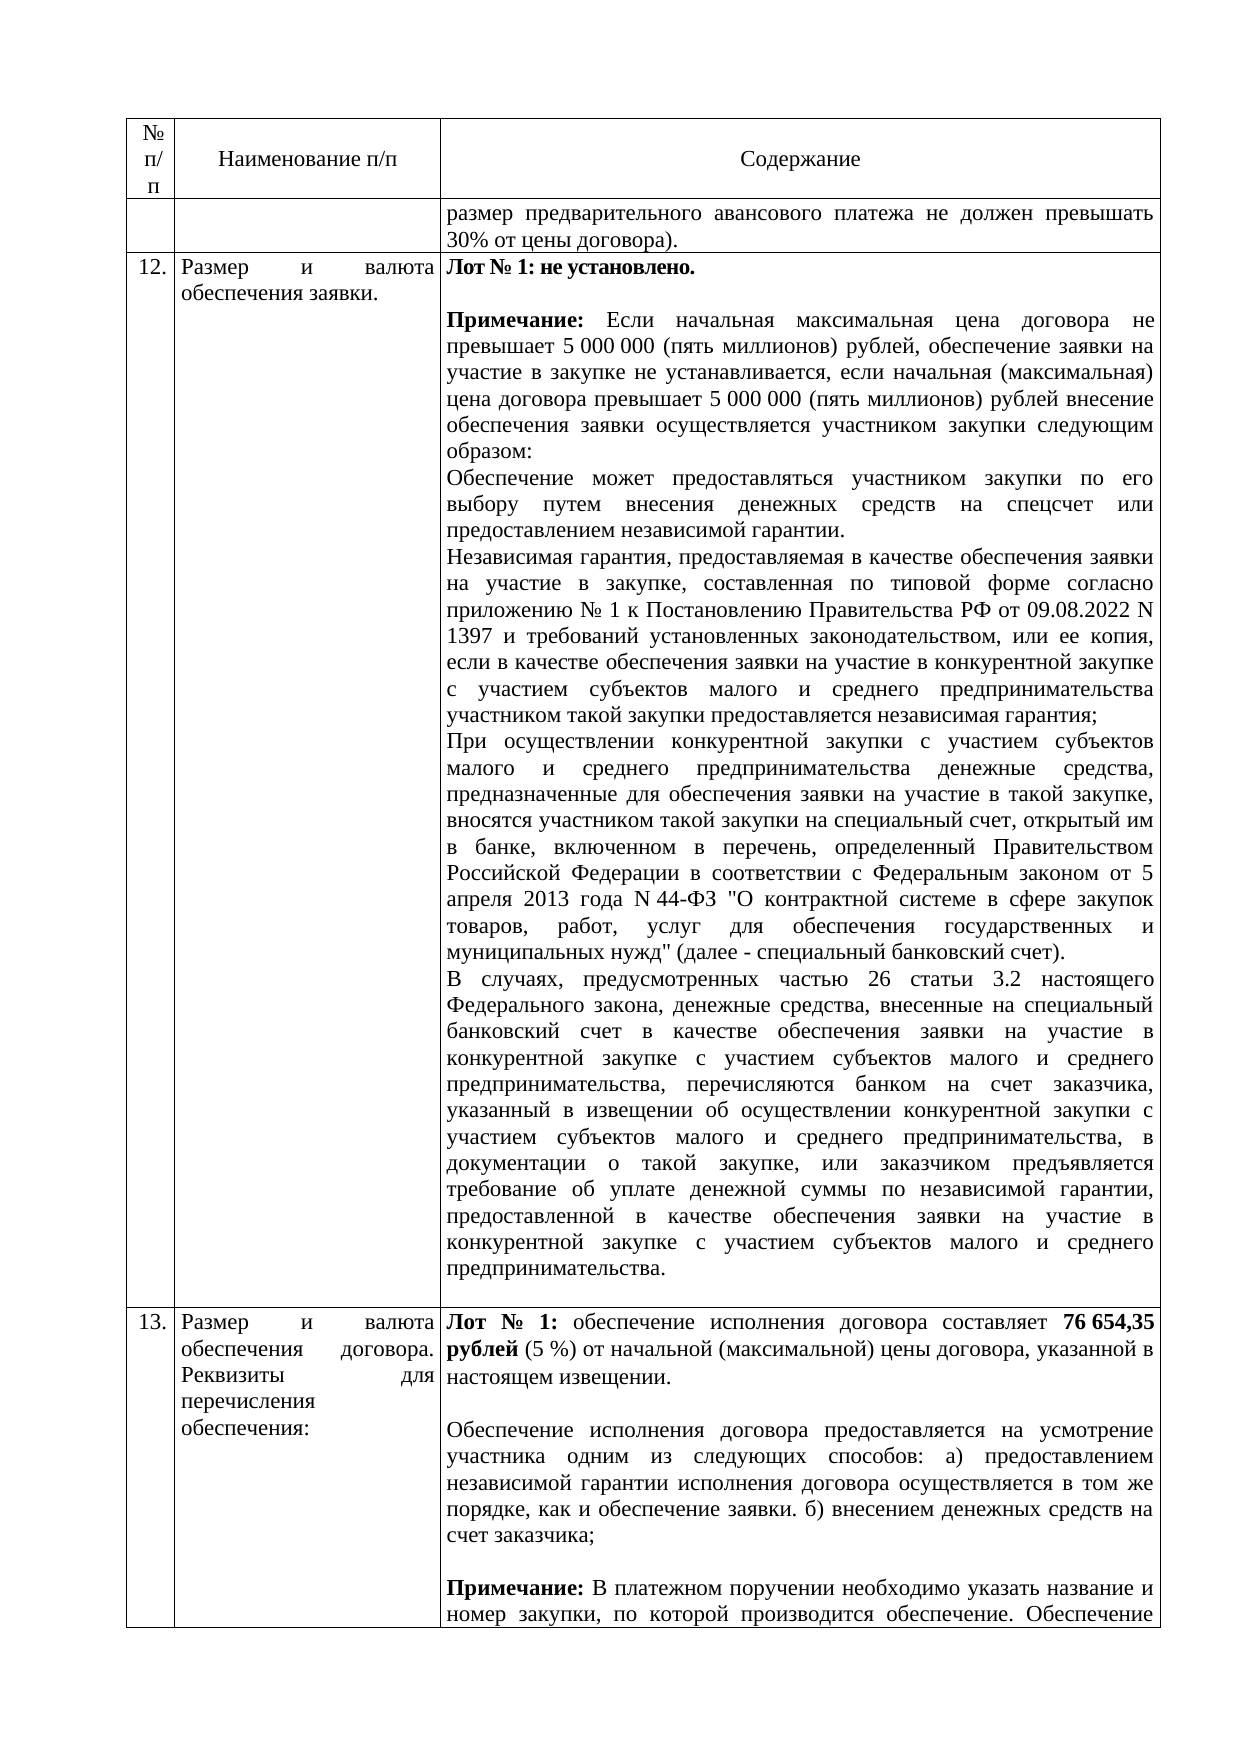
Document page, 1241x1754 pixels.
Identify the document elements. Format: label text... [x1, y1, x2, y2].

table_cell [127, 1308, 174, 1627]
table_cell [127, 253, 174, 1307]
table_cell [175, 1308, 440, 1627]
table_header № п/п [127, 119, 174, 198]
table_cell Лот № 1: не установлено. Примечание: Если начальная максимальная цена договора не превышает 5 000 000 (пять миллионов) рублей, обеспечение заявки на участие в закупке не устанавливается, если начальная (максимальная) цена договора превышает 5 000 000 (пять миллионов) рублей внесение обеспечения заявки осуществляется участником закупки следующим образом: Обеспечение может предоставляться участником закупки по его выбору путем внесения денежных средств на спецсчет или предоставлением независимой гарантии. Независимая гарантия, предоставляемая в качестве обеспечения заявки на участие в закупке, составленная по типовой форме согласно приложению № 1 к Постановлению Правительства РФ от 09.08.2022 N 1397 и требований установленных законодательством, или ее копия, если в качестве обеспечения заявки на участие в конкурентной закупке с участием субъектов малого и среднего предпринимательства участником такой закупки предоставляется независимая гарантия; При осуществлении конкурентной закупки с участием субъектов малого и среднего предпринимательства денежные средства, предназначенные для обеспечения заявки на участие в такой закупке, вносятся участником такой закупки на специальный счет, открытый им в банке, включенном в перечень, определенный Правительством Российской Федерации в соответствии с Федеральным законом от 5 апреля 2013 года N 44-ФЗ "О контрактной системе в сфере закупок товаров, работ, услуг для обеспечения государственных и муниципальных нужд" (далее - специальный банковский счет). В случаях, предусмотренных частью 26 статьи 3.2 настоящего Федерального закона, денежные средства, внесенные на специальный банковский счет в качестве обеспечения заявки на участие в конкурентной закупке с участием субъектов малого и среднего предпринимательства, перечисляются банком на счет заказчика, указанный в извещении об осуществлении конкурентной закупки с участием субъектов малого и среднего предпринимательства, в документации о такой закупке, или заказчиком предъявляется требование об уплате денежной суммы по независимой гарантии, предоставленной в качестве обеспечения заявки на участие в конкурентной закупке с участием субъектов малого и среднего предпринимательства. [441, 253, 1160, 1307]
table_cell [127, 199, 174, 252]
table_cell Размер и валюта обеспечения заявки. [175, 253, 440, 1307]
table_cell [441, 1308, 1160, 1627]
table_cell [441, 199, 1160, 252]
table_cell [175, 199, 440, 252]
table_header Наименование п/п [175, 119, 440, 198]
table_header Содержание [441, 119, 1160, 198]
